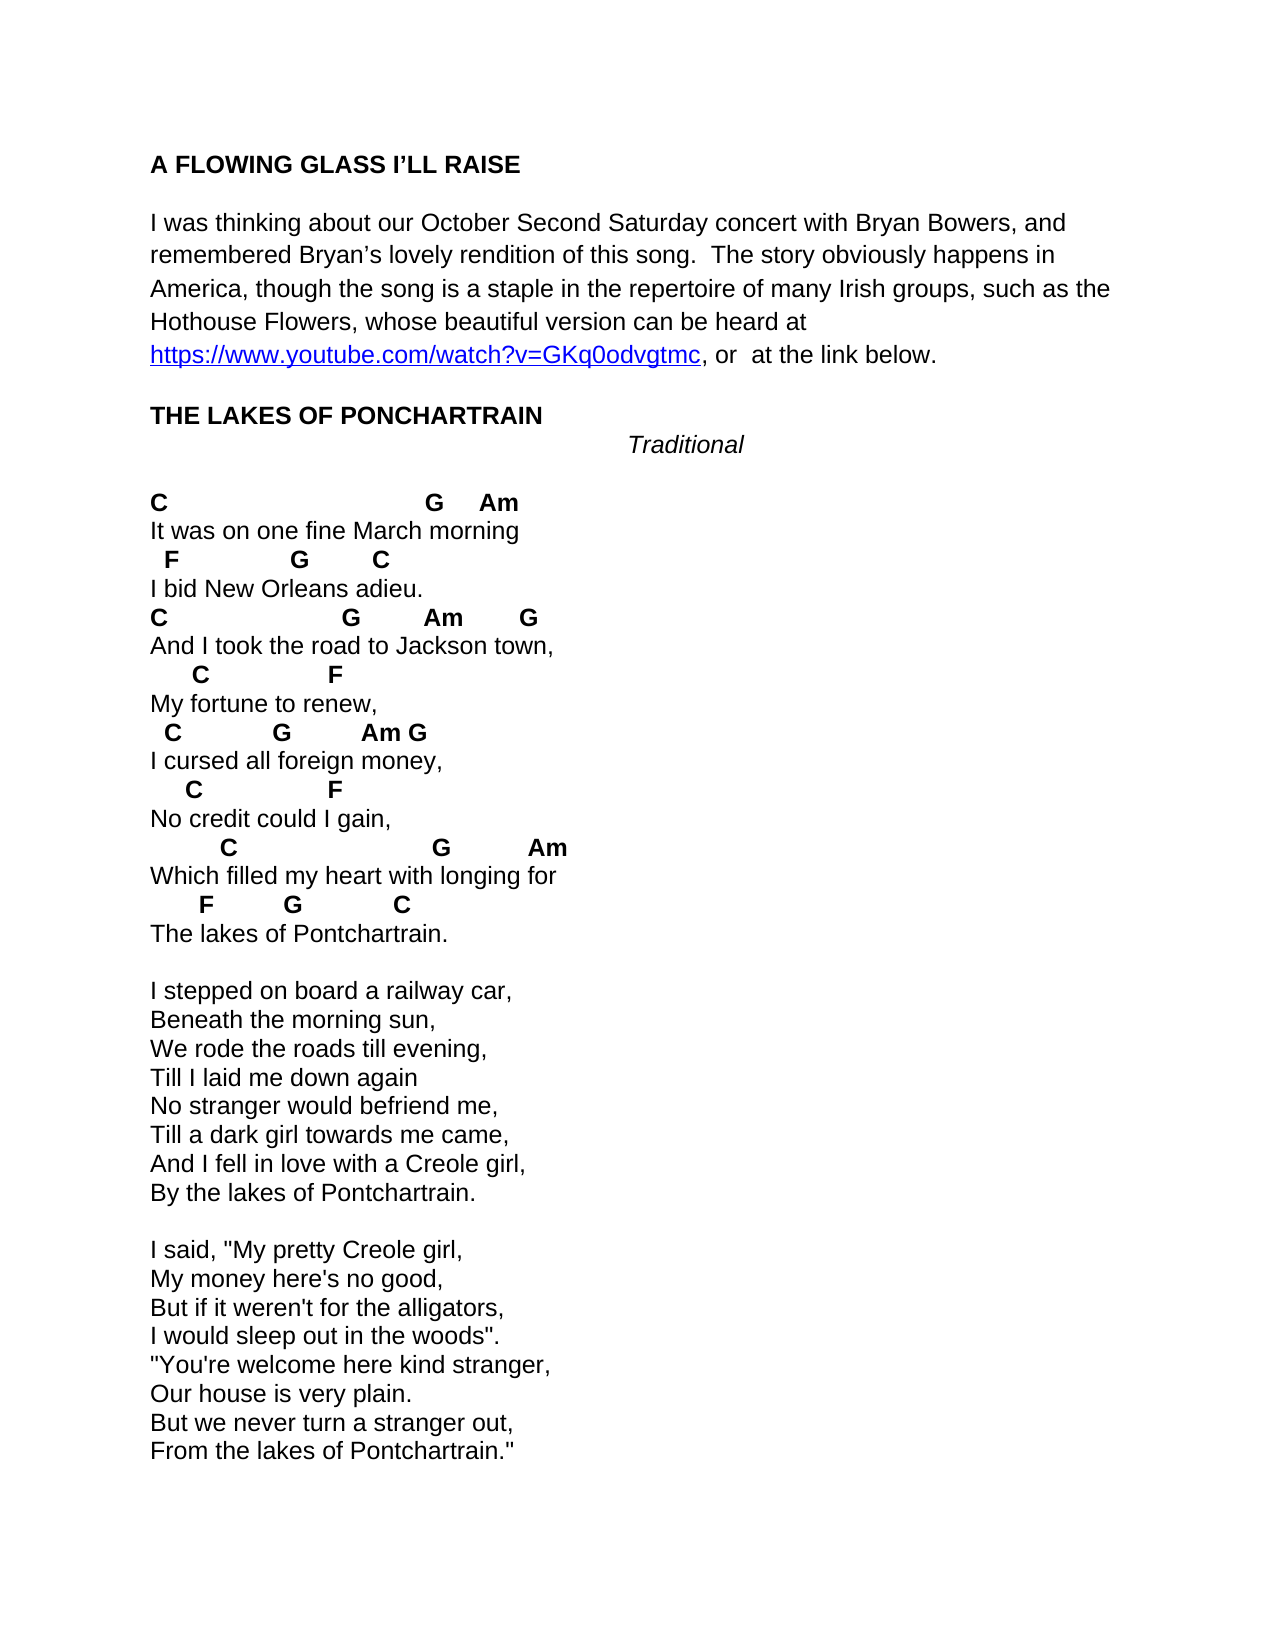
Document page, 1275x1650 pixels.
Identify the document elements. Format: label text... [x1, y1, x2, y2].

text Beneath the morning sun, [150, 1005, 1125, 1034]
text THE LAKES OF PONCHARTRAIN [150, 401, 1125, 430]
text From the lakes of Pontchartrain." [150, 1436, 1125, 1465]
text "You're welcome here kind stranger, [150, 1350, 1125, 1379]
text And I fell in love with a Creole girl, [150, 1149, 1125, 1178]
text Traditional [150, 430, 1125, 459]
text I bid New Orleans adieu. [150, 574, 1125, 603]
text I would sleep out in the woods". [150, 1321, 1125, 1350]
text My fortune to renew, [150, 689, 1125, 718]
text A FLOWING GLASS I’LL RAISE [150, 150, 1125, 179]
text I was thinking about our October Second Saturday concert with Bryan Bowers, and remembered Bryan’s lovely rendition of this song. The story obviously happens in America, though the song is a staple in the repertoire of many Irish groups, such as the Hothouse Flowers, whose beautiful version can be heard at https://www.youtube.com/watch?v=GKq0odvgtmc, or at the link below. [150, 207, 1125, 368]
text C F [150, 775, 1125, 804]
text Till I laid me down again [150, 1063, 1125, 1091]
text C G Am G [150, 603, 1125, 631]
text And I took the road to Jackson town, [150, 631, 1125, 660]
text C G Am [150, 488, 1125, 516]
text I cursed all foreign money, [150, 746, 1125, 775]
text Which filled my heart with longing for [150, 861, 1125, 890]
text It was on one fine March morning [150, 516, 1125, 545]
text But we never turn a stranger out, [150, 1408, 1125, 1436]
text We rode the roads till evening, [150, 1034, 1125, 1063]
text I said, "My pretty Creole girl, [150, 1235, 1125, 1264]
text Till a dark girl towards me came, [150, 1120, 1125, 1149]
text C G Am G [150, 718, 1125, 746]
text C F [150, 660, 1125, 689]
text Our house is very plain. [150, 1379, 1125, 1408]
text By the lakes of Pontchartrain. [150, 1178, 1125, 1206]
text F G C [150, 890, 1125, 919]
text No credit could I gain, [150, 804, 1125, 833]
text My money here's no good, [150, 1264, 1125, 1293]
text But if it weren't for the alligators, [150, 1293, 1125, 1321]
text F G C [150, 545, 1125, 574]
text C G Am [150, 833, 1125, 861]
text The lakes of Pontchartrain. [150, 919, 1125, 948]
text I stepped on board a railway car, [150, 976, 1125, 1005]
text No stranger would befriend me, [150, 1091, 1125, 1120]
